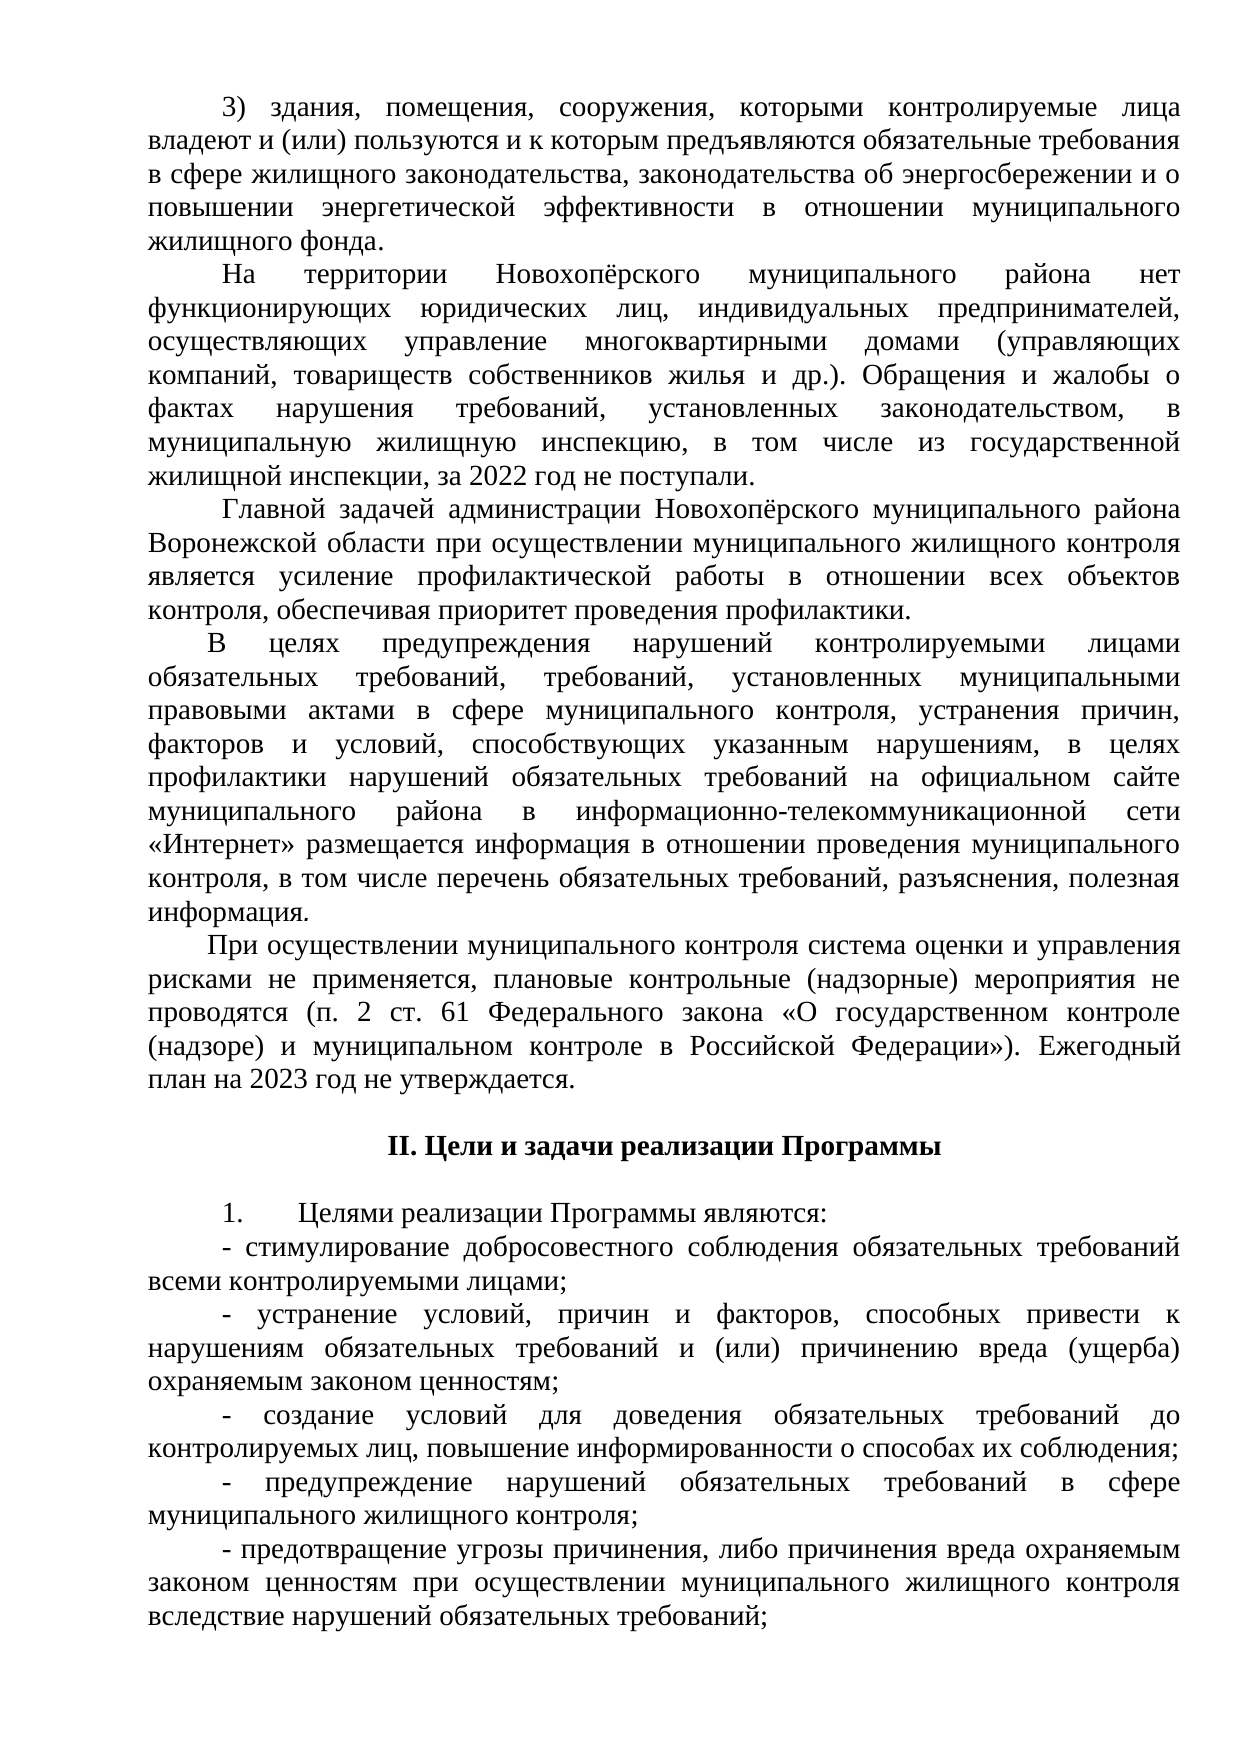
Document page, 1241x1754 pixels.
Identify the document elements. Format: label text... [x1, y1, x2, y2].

text Главной задачей администрации Новохопёрского муниципального района Воронежской области при осуществлении муниципального жилищного контроля является усиление профилактической работы в отношении всех объектов контроля, обеспечивая приоритет проведения профилактики. [148, 491, 1181, 625]
text На территории Новохопёрского муниципального района нет функционирующих юридических лиц, индивидуальных предпринимателей, осуществляющих управление многоквартирными домами (управляющих компаний, товариществ собственников жилья и др.). Обращения и жалобы о фактах нарушения требований, установленных законодательством, в муниципальную жилищную инспекцию, в том числе из государственной жилищной инспекции, за 2022 год не поступали. [148, 256, 1181, 491]
text - создание условий для доведения обязательных требований до контролируемых лиц, повышение информированности о способах их соблюдения; [148, 1397, 1181, 1464]
text II. Цели и задачи реализации Программы [148, 1128, 1181, 1162]
text 3) здания, помещения, сооружения, которыми контролируемые лица владеют и (или) пользуются и к которым предъявляются обязательные требования в сфере жилищного законодательства, законодательства об энергосбережении и о повышении энергетической эффективности в отношении муниципального жилищного фонда. [148, 89, 1181, 256]
text - предупреждение нарушений обязательных требований в сфере муниципального жилищного контроля; [148, 1464, 1181, 1531]
text При осуществлении муниципального контроля система оценки и управления рисками не применяется, плановые контрольные (надзорные) мероприятия не проводятся (п. 2 ст. 61 Федерального закона «О государственном контроле (надзоре) и муниципальном контроле в Российской Федерации»). Ежегодный план на 2023 год не утверждается. [148, 927, 1181, 1095]
list Целями реализации Программы являются: [148, 1196, 1181, 1229]
text В целях предупреждения нарушений контролируемыми лицами обязательных требований, требований, установленных муниципальными правовыми актами в сфере муниципального контроля, устранения причин, факторов и условий, способствующих указанным нарушениям, в целях профилактики нарушений обязательных требований на официальном сайте муниципального района в информационно-телекоммуникационной сети «Интернет» размещается информация в отношении проведения муниципального контроля, в том числе перечень обязательных требований, разъяснения, полезная информация. [148, 625, 1181, 927]
text - устранение условий, причин и факторов, способных привести к нарушениям обязательных требований и (или) причинению вреда (ущерба) охраняемым законом ценностям; [148, 1296, 1181, 1397]
text - предотвращение угрозы причинения, либо причинения вреда охраняемым законом ценностям при осуществлении муниципального жилищного контроля вследствие нарушений обязательных требований; [148, 1531, 1181, 1632]
text - стимулирование добросовестного соблюдения обязательных требований всеми контролируемыми лицами; [148, 1229, 1181, 1296]
